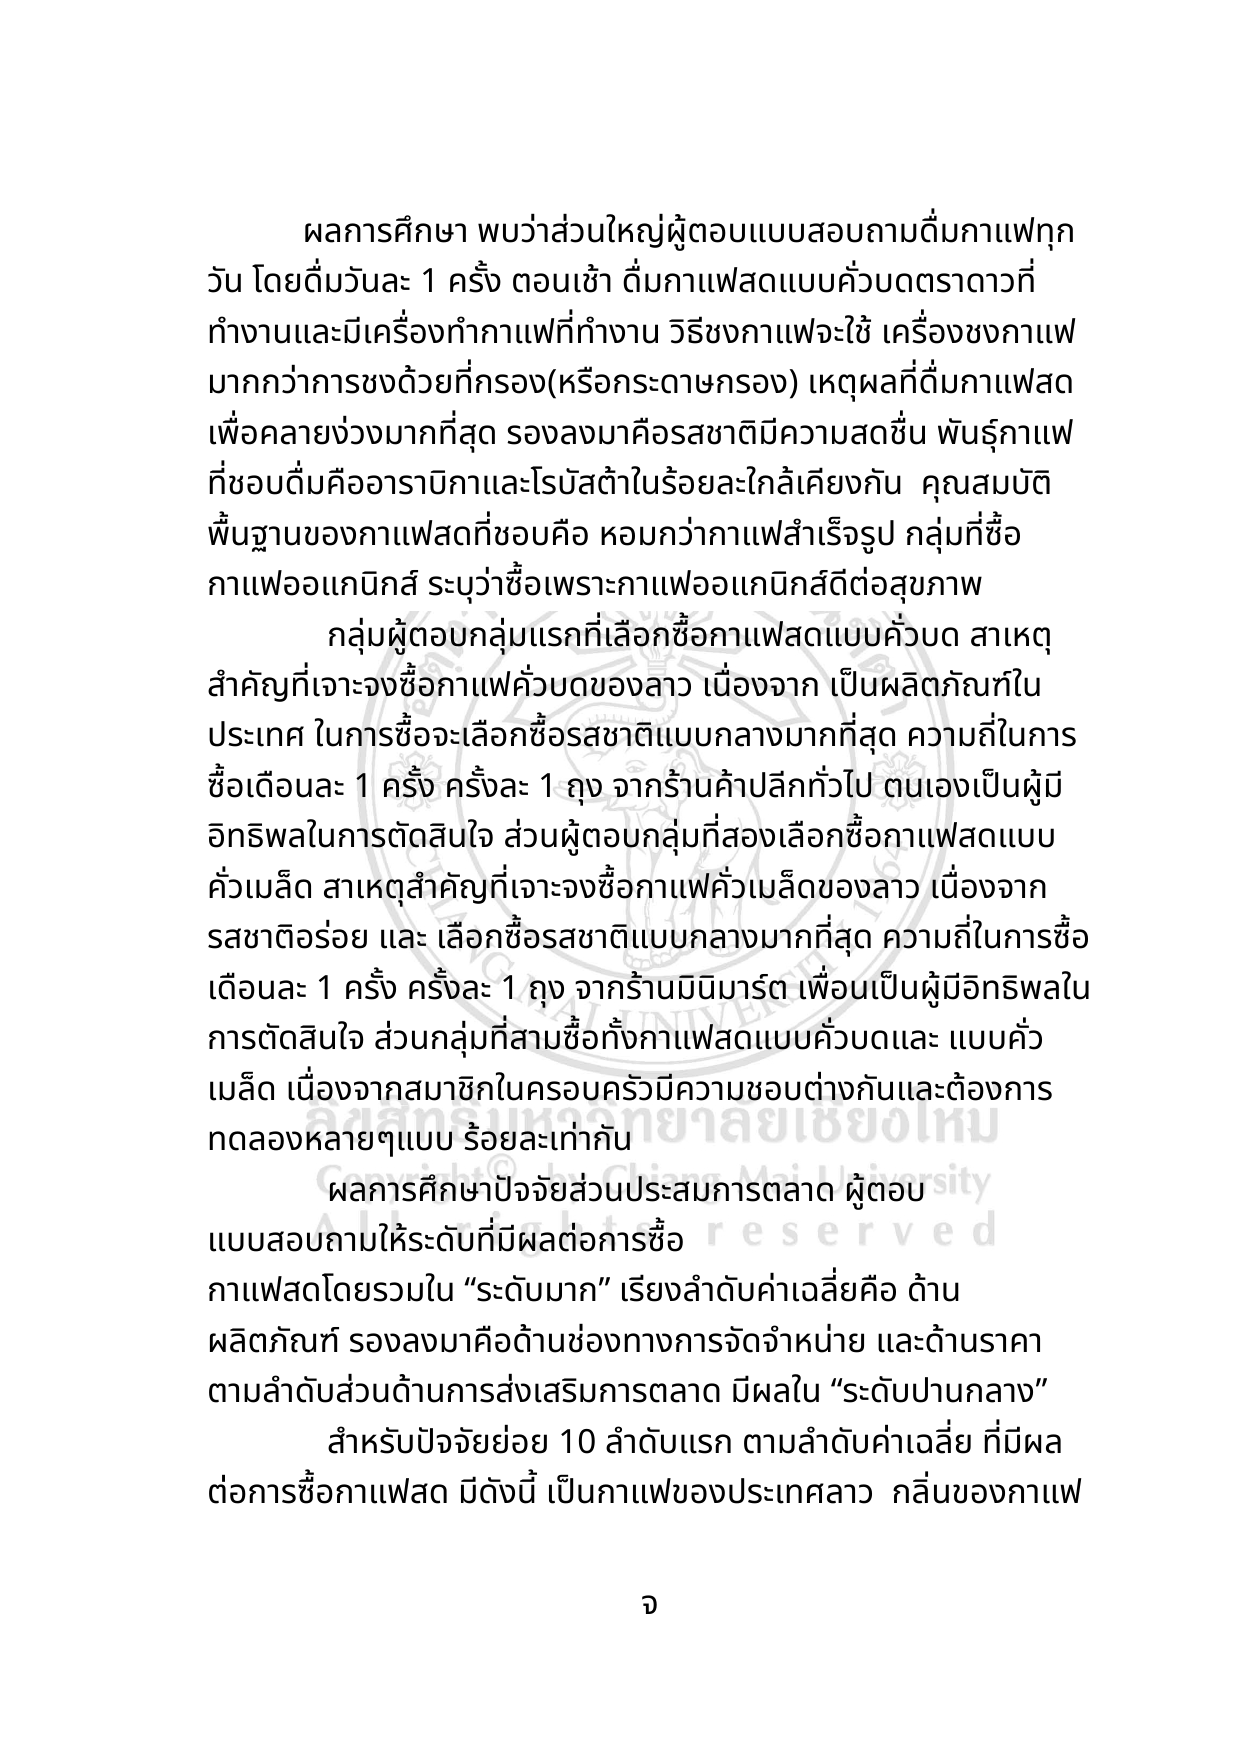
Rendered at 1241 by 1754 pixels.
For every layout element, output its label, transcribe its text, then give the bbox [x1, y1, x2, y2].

text กาแฟสดโดยรวมใน “ระดับมาก” เรียงลำดับค่าเฉลี่ยคือ ด้านผลิตภัณฑ์ รองลงมาคือด้านช่องทางการจัดจำหน่าย และด้านราคา ตามลำดับส่วนด้านการส่งเสริมการตลาด มีผลใน “ระดับปานกลาง” [207, 1266, 1092, 1418]
text ผลการศึกษา พบว่าส่วนใหญ่ผู้ตอบแบบสอบถามดื่มกาแฟทุกวัน โดยดื่มวันละ 1 ครั้ง ตอนเช้า ดื่มกาแฟสดแบบคั่วบดตราดาวที่ทำงานและมีเครื่องทำกาแฟที่ทำงาน วิธีชงกาแฟจะใช้ เครื่องชงกาแฟ มากกว่าการชงด้วยที่กรอง(หรือกระดาษกรอง) เหตุผลที่ดื่มกาแฟสดเพื่อคลายง่วงมากที่สุด รองลงมาคือรสชาติมีความสดชื่น พันธุ์กาแฟที่ชอบดื่มคืออาราบิกาและโรบัสต้าในร้อยละใกล้เคียงกัน คุณสมบัติพื้นฐานของกาแฟสดที่ชอบคือ หอมกว่ากาแฟสำเร็จรูป กลุ่มที่ซื้อกาแฟออแกนิกส์ ระบุว่าซื้อเพราะกาแฟออแกนิกส์ดีต่อสุขภาพ [207, 207, 1092, 611]
text ผลการศึกษาปัจจัยส่วนประสมการตลาด ผู้ตอบแบบสอบถามให้ระดับที่มีผลต่อการซื้อ [207, 1166, 1092, 1266]
text กลุ่มผู้ตอบกลุ่มแรกที่เลือกซื้อกาแฟสดแบบคั่วบด สาเหตุสำคัญที่เจาะจงซื้อกาแฟคั่วบดของลาว เนื่องจาก เป็นผลิตภัณฑ์ในประเทศ ในการซื้อจะเลือกซื้อรสชาติแบบกลางมากที่สุด ความถี่ในการซื้อเดือนละ 1 ครั้ง ครั้งละ 1 ถุง จากร้านค้าปลีกทั่วไป ตนเองเป็นผู้มีอิทธิพลในการตัดสินใจ ส่วนผู้ตอบกลุ่มที่สองเลือกซื้อกาแฟสดแบบคั่วเมล็ด สาเหตุสำคัญที่เจาะจงซื้อกาแฟคั่วเมล็ดของลาว เนื่องจาก รสชาติอร่อย และ เลือกซื้อรสชาติแบบกลางมากที่สุด ความถี่ในการซื้อเดือนละ 1 ครั้ง ครั้งละ 1 ถุง จากร้านมินิมาร์ต เพื่อนเป็นผู้มีอิทธิพลในการตัดสินใจ ส่วนกลุ่มที่สามซื้อทั้งกาแฟสดแบบคั่วบดและ แบบคั่วเมล็ด เนื่องจากสมาชิกในครอบครัวมีความชอบต่างกันและต้องการทดลองหลายๆแบบ ร้อยละเท่ากัน [207, 611, 1092, 1166]
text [207, 1418, 1092, 1519]
